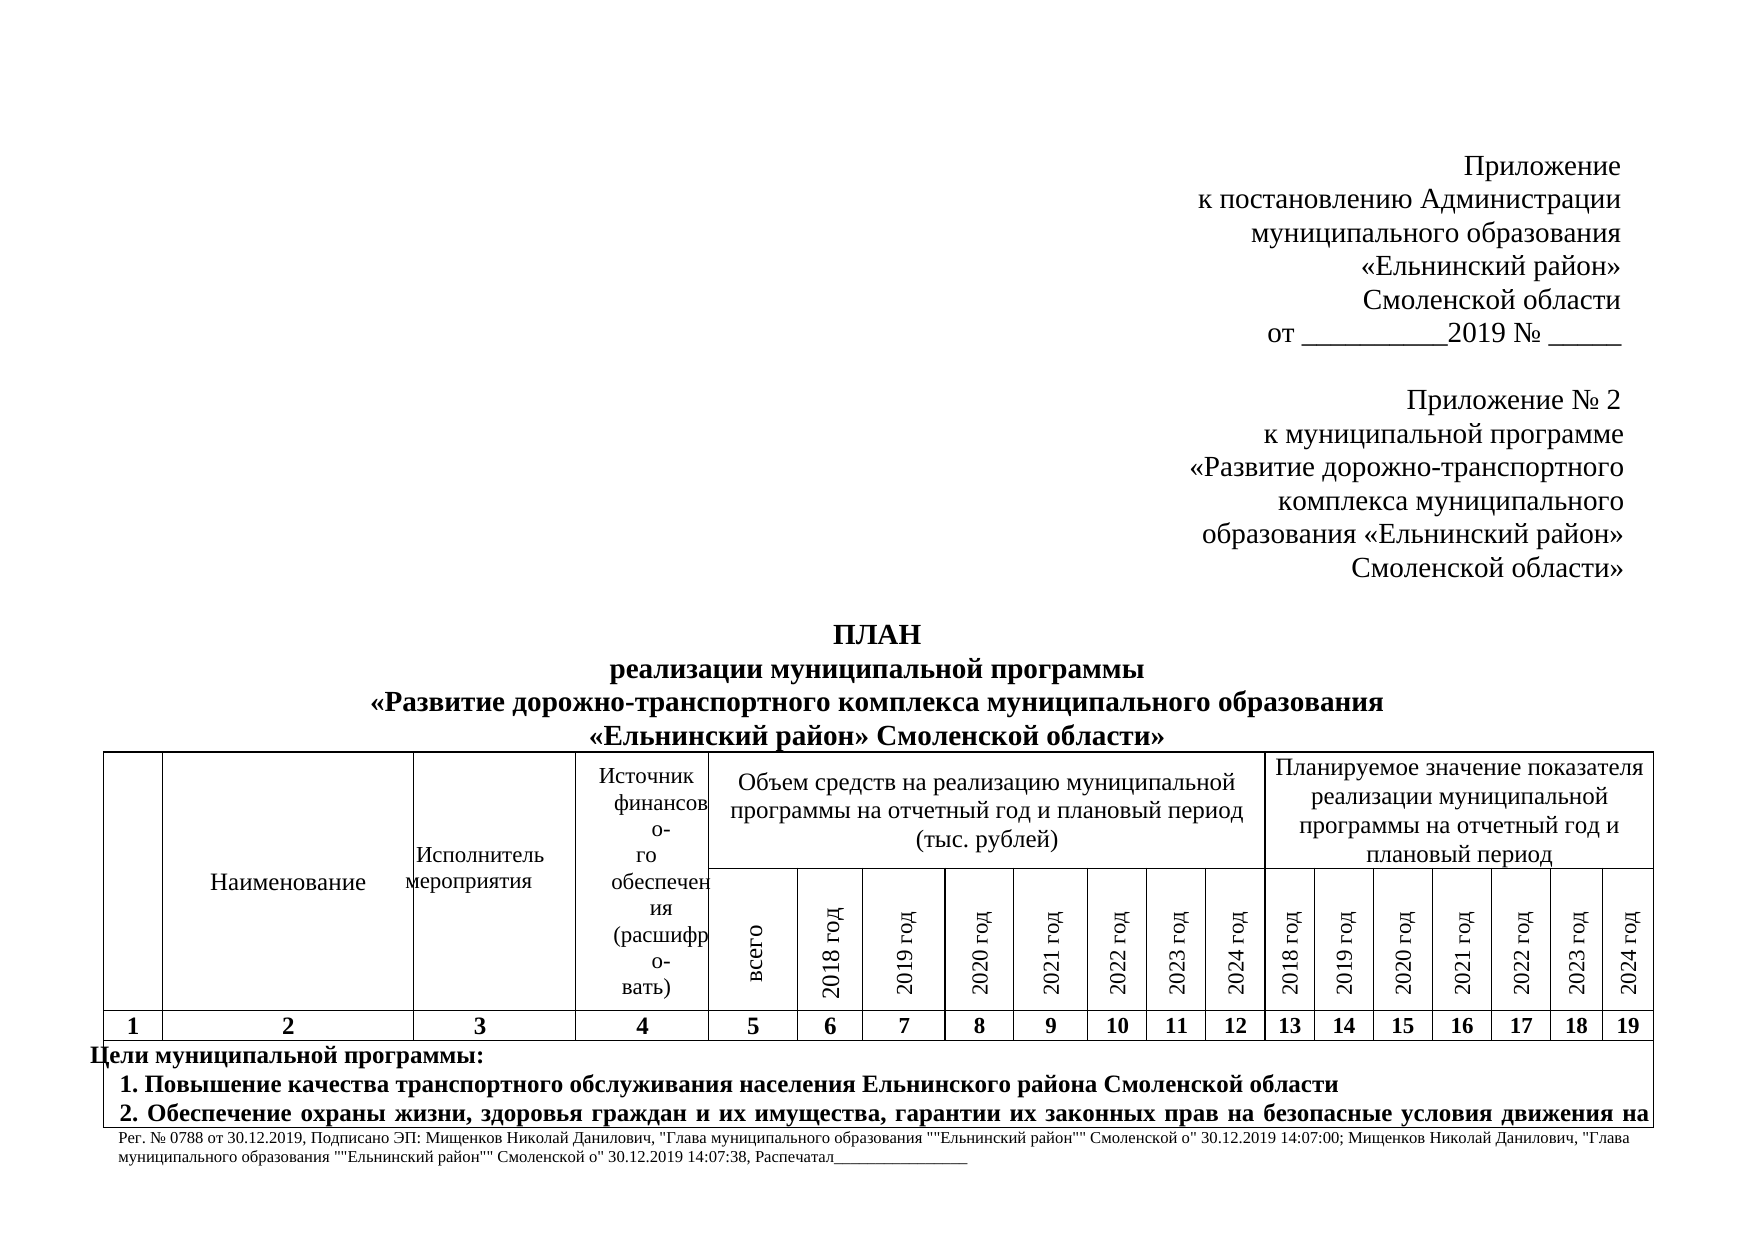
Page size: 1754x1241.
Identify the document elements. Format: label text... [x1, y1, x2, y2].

table_cell 2024 год [1603, 869, 1653, 1010]
table_cell 2020 год [1374, 869, 1432, 1010]
table_cell 6 [798, 1011, 862, 1039]
table_cell 2 [163, 1011, 413, 1039]
table_cell 2020 год [946, 869, 1013, 1010]
table_cell 7 [863, 1011, 944, 1039]
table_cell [104, 1041, 1653, 1127]
table_cell 2019 год [1315, 869, 1373, 1010]
table_header Планируемое значение показателя реализации муниципальной программы на отчетный год и плановый период [1266, 753, 1653, 867]
table_header Наименование [163, 753, 413, 1010]
table_cell 2024 год [1206, 869, 1264, 1010]
table_cell 2023 год [1147, 869, 1205, 1010]
table_cell всего [709, 869, 797, 1010]
text реализации муниципальной программы [118, 651, 1636, 684]
table_header Исполнитель мероприятия [414, 753, 575, 1010]
table_cell 19 [1603, 1011, 1653, 1039]
table_cell 13 [1266, 1011, 1314, 1039]
table_cell 18 [1551, 1011, 1602, 1039]
table_cell 1 [104, 1011, 162, 1039]
table_cell 12 [1206, 1011, 1264, 1039]
table_cell 2018 год [798, 869, 862, 1010]
table_header Приложение к постановлению Администрации муниципального образования «Ельнинский район» Смоленской области от __________2019 № _____ [1181, 148, 1632, 349]
table_cell 2019 год [863, 869, 944, 1010]
table_cell 2022 год [1088, 869, 1146, 1010]
table_cell 4 [576, 1011, 708, 1039]
text ПЛАН [118, 617, 1636, 651]
table_cell 3 [414, 1011, 575, 1039]
table_cell 2023 год [1551, 869, 1602, 1010]
table_header Объем средств на реализацию муниципальной программы на отчетный год и плановый период (тыс. рублей) [709, 753, 1264, 867]
table_cell 9 [1014, 1011, 1087, 1039]
table_cell 11 [1147, 1011, 1205, 1039]
table_cell 16 [1433, 1011, 1491, 1039]
table_cell 14 [1315, 1011, 1373, 1039]
table_header [104, 753, 162, 1010]
table_cell 10 [1088, 1011, 1146, 1039]
table_cell 2021 год [1433, 869, 1491, 1010]
table_cell 2021 год [1014, 869, 1087, 1010]
text «Ельнинский район» Смоленской области» [118, 718, 1636, 751]
table_cell Приложение № 2 к муниципальной программе «Развитие дорожно-транспортного комплекса муниципального образования «Ельнинский район» Смоленской области» [1181, 349, 1632, 584]
table_cell 8 [946, 1011, 1013, 1039]
table_header Источник финансово- го обеспечения (расшифро- вать) [576, 753, 708, 1010]
table_cell 17 [1492, 1011, 1550, 1039]
text «Развитие дорожно-транспортного комплекса муниципального образования [118, 684, 1636, 718]
table_cell 15 [1374, 1011, 1432, 1039]
table_cell 2018 год [1266, 869, 1314, 1010]
table_cell 2022 год [1492, 869, 1550, 1010]
table_cell 5 [709, 1011, 797, 1039]
